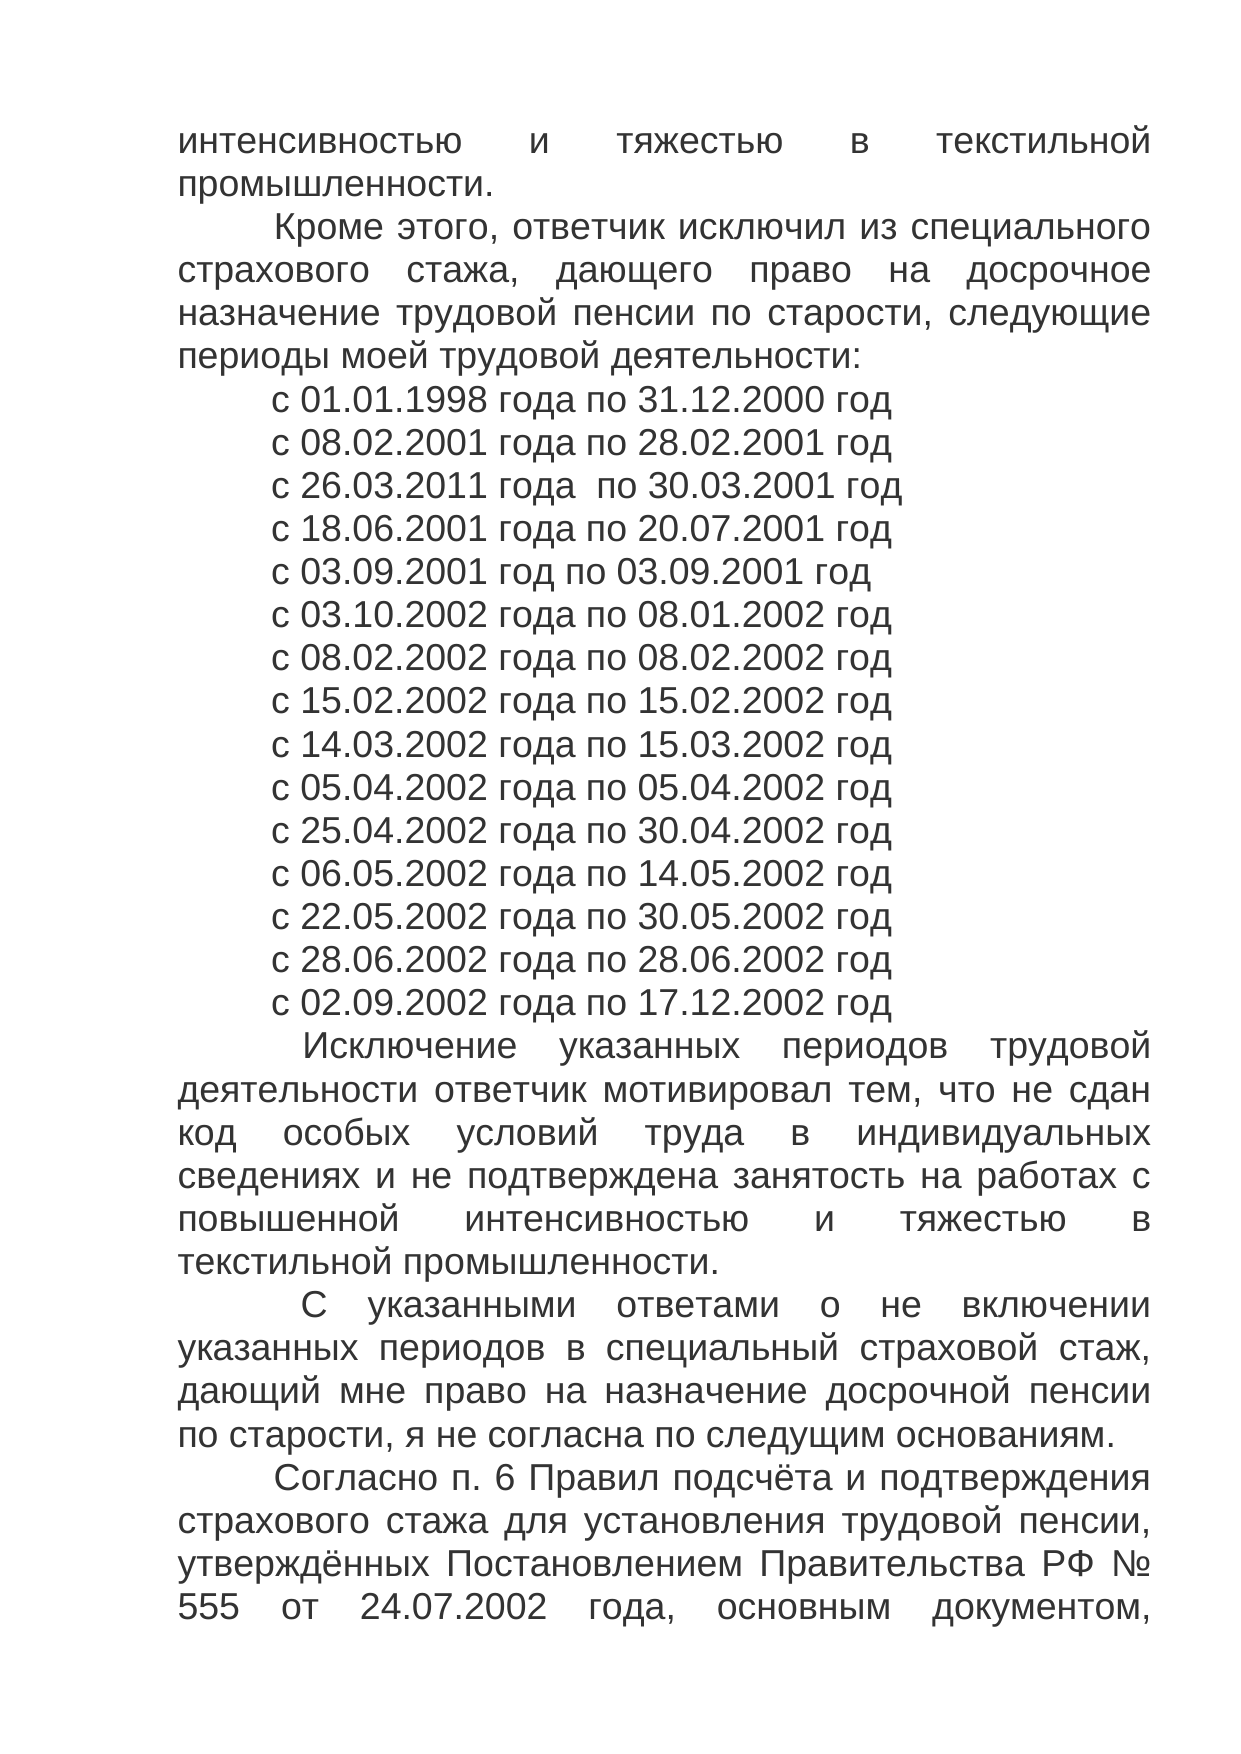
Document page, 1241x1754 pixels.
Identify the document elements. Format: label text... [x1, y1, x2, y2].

text Исключение указанных периодов трудовой деятельности ответчик мотивировал тем, что не сдан код особых условий труда в индивидуальных сведениях и не подтверждена занятость на работах с повышенной интенсивностью и тяжестью в текстильной промышленности. [177, 1024, 1152, 1282]
text с 14.03.2002 года по 15.03.2002 год [177, 722, 1152, 765]
text Кроме этого, ответчик исключил из специального страхового стажа, дающего право на досрочное назначение трудовой пенсии по старости, следующие периоды моей трудовой деятельности: [177, 204, 1152, 377]
text с 03.10.2002 года по 08.01.2002 год [177, 592, 1152, 636]
text с 26.03.2011 года по 30.03.2001 год [177, 463, 1152, 506]
text с 15.02.2002 года по 15.02.2002 год [177, 679, 1152, 722]
text с 18.06.2001 года по 20.07.2001 год [177, 506, 1152, 549]
text с 28.06.2002 года по 28.06.2002 год [177, 937, 1152, 981]
text с 03.09.2001 год по 03.09.2001 год [177, 549, 1152, 592]
text С указанными ответами о не включении указанных периодов в специальный страховой стаж, дающий мне право на назначение досрочной пенсии по старости, я не согласна по следущим основаниям. [177, 1282, 1152, 1455]
text с 08.02.2001 года по 28.02.2001 год [177, 420, 1152, 463]
text с 06.05.2002 года по 14.05.2002 год [177, 851, 1152, 894]
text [177, 1455, 1152, 1627]
text с 25.04.2002 года по 30.04.2002 год [177, 808, 1152, 851]
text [177, 118, 1152, 204]
text с 01.01.1998 года по 31.12.2000 год [177, 377, 1152, 420]
text с 05.04.2002 года по 05.04.2002 год [177, 765, 1152, 808]
text с 22.05.2002 года по 30.05.2002 год [177, 894, 1152, 937]
text с 08.02.2002 года по 08.02.2002 год [177, 636, 1152, 679]
text с 02.09.2002 года по 17.12.2002 год [177, 981, 1152, 1024]
